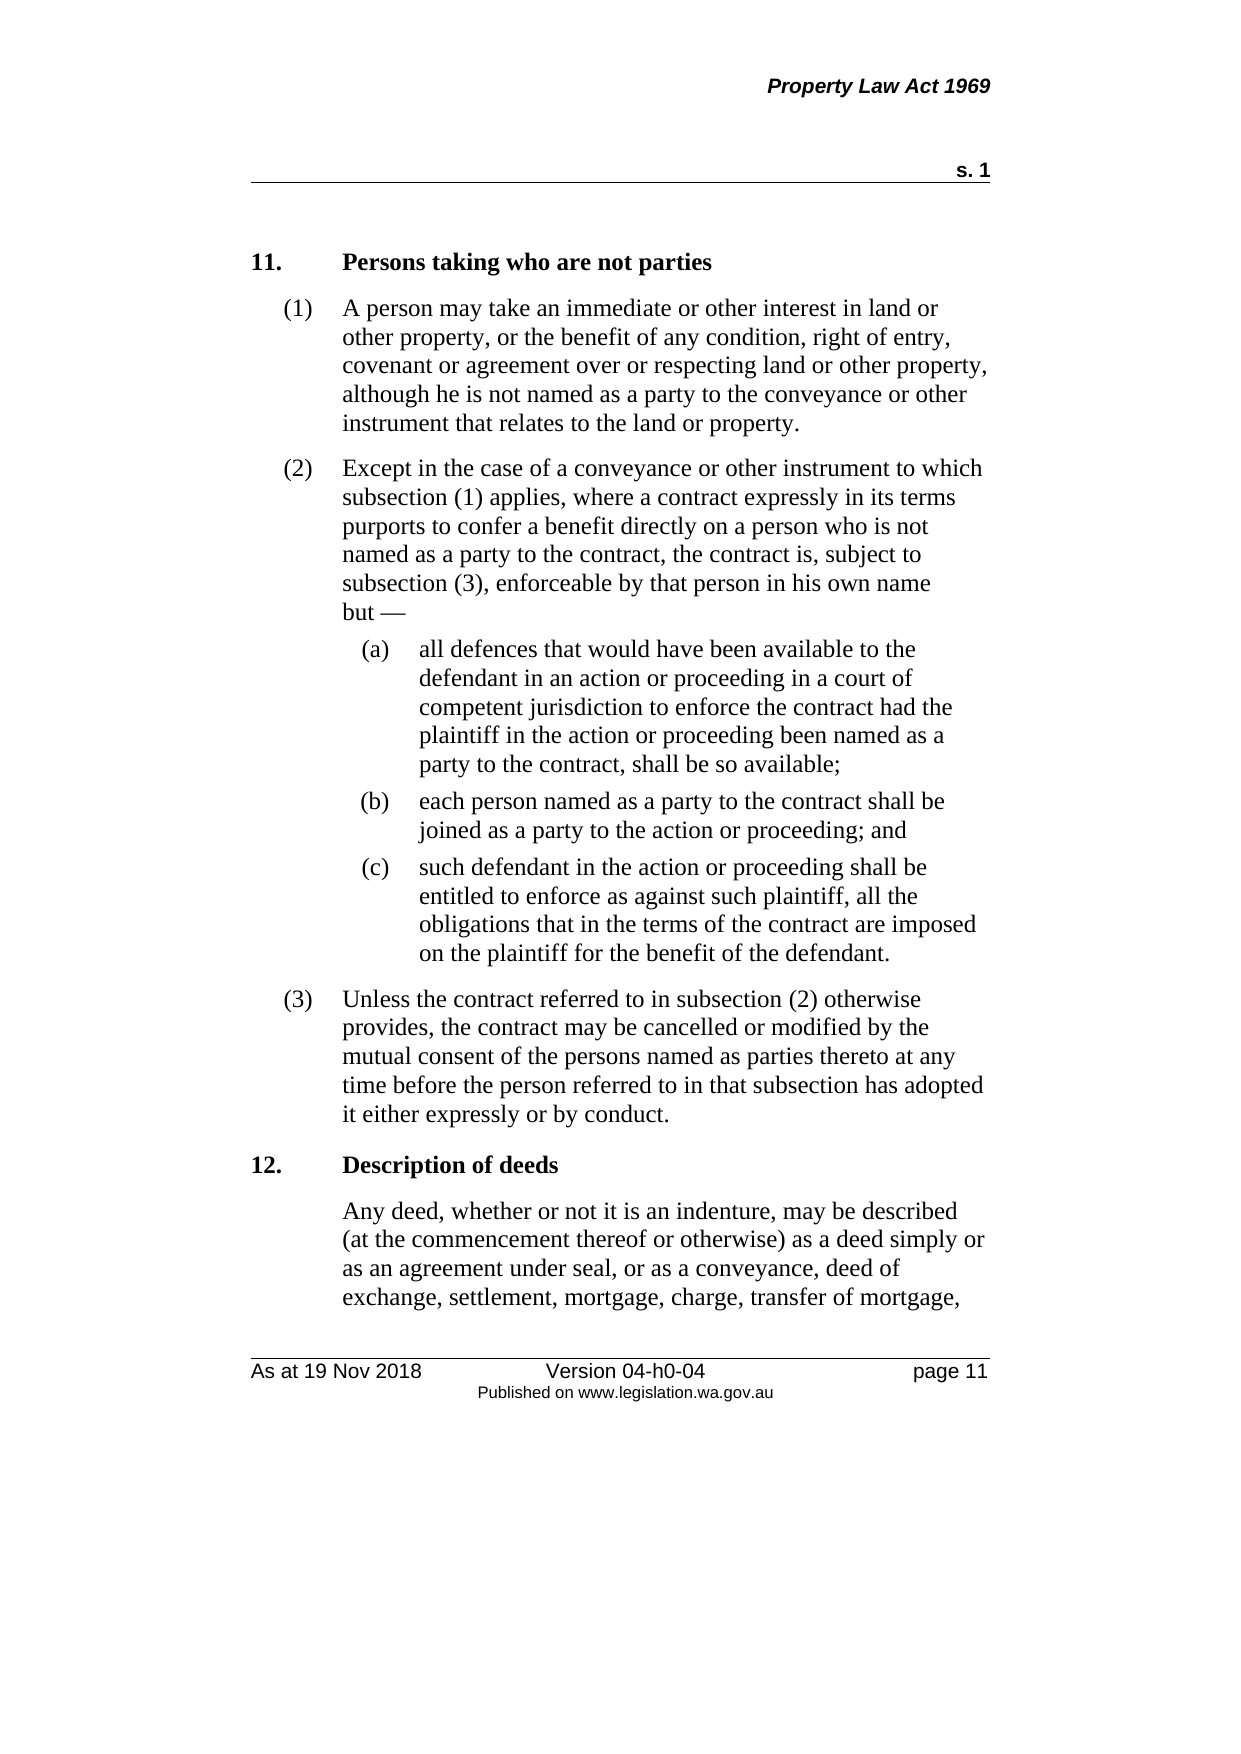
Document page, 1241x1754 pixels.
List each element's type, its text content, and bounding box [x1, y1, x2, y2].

text (c) such defendant in the action or proceeding shall be entitled to enforce as against such plaintiff, all the obligations that in the terms of the contract are imposed on the plaintiff for the benefit of the defendant. [251, 852, 990, 967]
subtitle 11. Persons taking who are not parties [251, 247, 990, 276]
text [251, 1196, 990, 1311]
text (a) all defences that would have been available to the defendant in an action or proceeding in a court of competent jurisdiction to enforce the contract had the plaintiff in the action or proceeding been named as a party to the contract, shall be so available; [251, 634, 990, 778]
text (2) Except in the case of a conveyance or other instrument to which subsection (1) applies, where a contract expressly in its terms purports to confer a benefit directly on a person who is not named as a party to the contract, the contract is, subject to subsection (3), enforceable by that person in his own name but — [251, 453, 990, 626]
text (3) Unless the contract referred to in subsection (2) otherwise provides, the contract may be cancelled or modified by the mutual consent of the persons named as parties thereto at any time before the person referred to in that subsection has adopted it either expressly or by conduct. [251, 984, 990, 1127]
subtitle 12. Description of deeds [251, 1150, 990, 1179]
text (1) A person may take an immediate or other interest in land or other property, or the benefit of any condition, right of entry, covenant or agreement over or respecting land or other property, although he is not named as a party to the conveyance or other instrument that relates to the land or property. [251, 293, 990, 437]
text (b) each person named as a party to the contract shall be joined as a party to the action or proceeding; and [251, 786, 990, 844]
